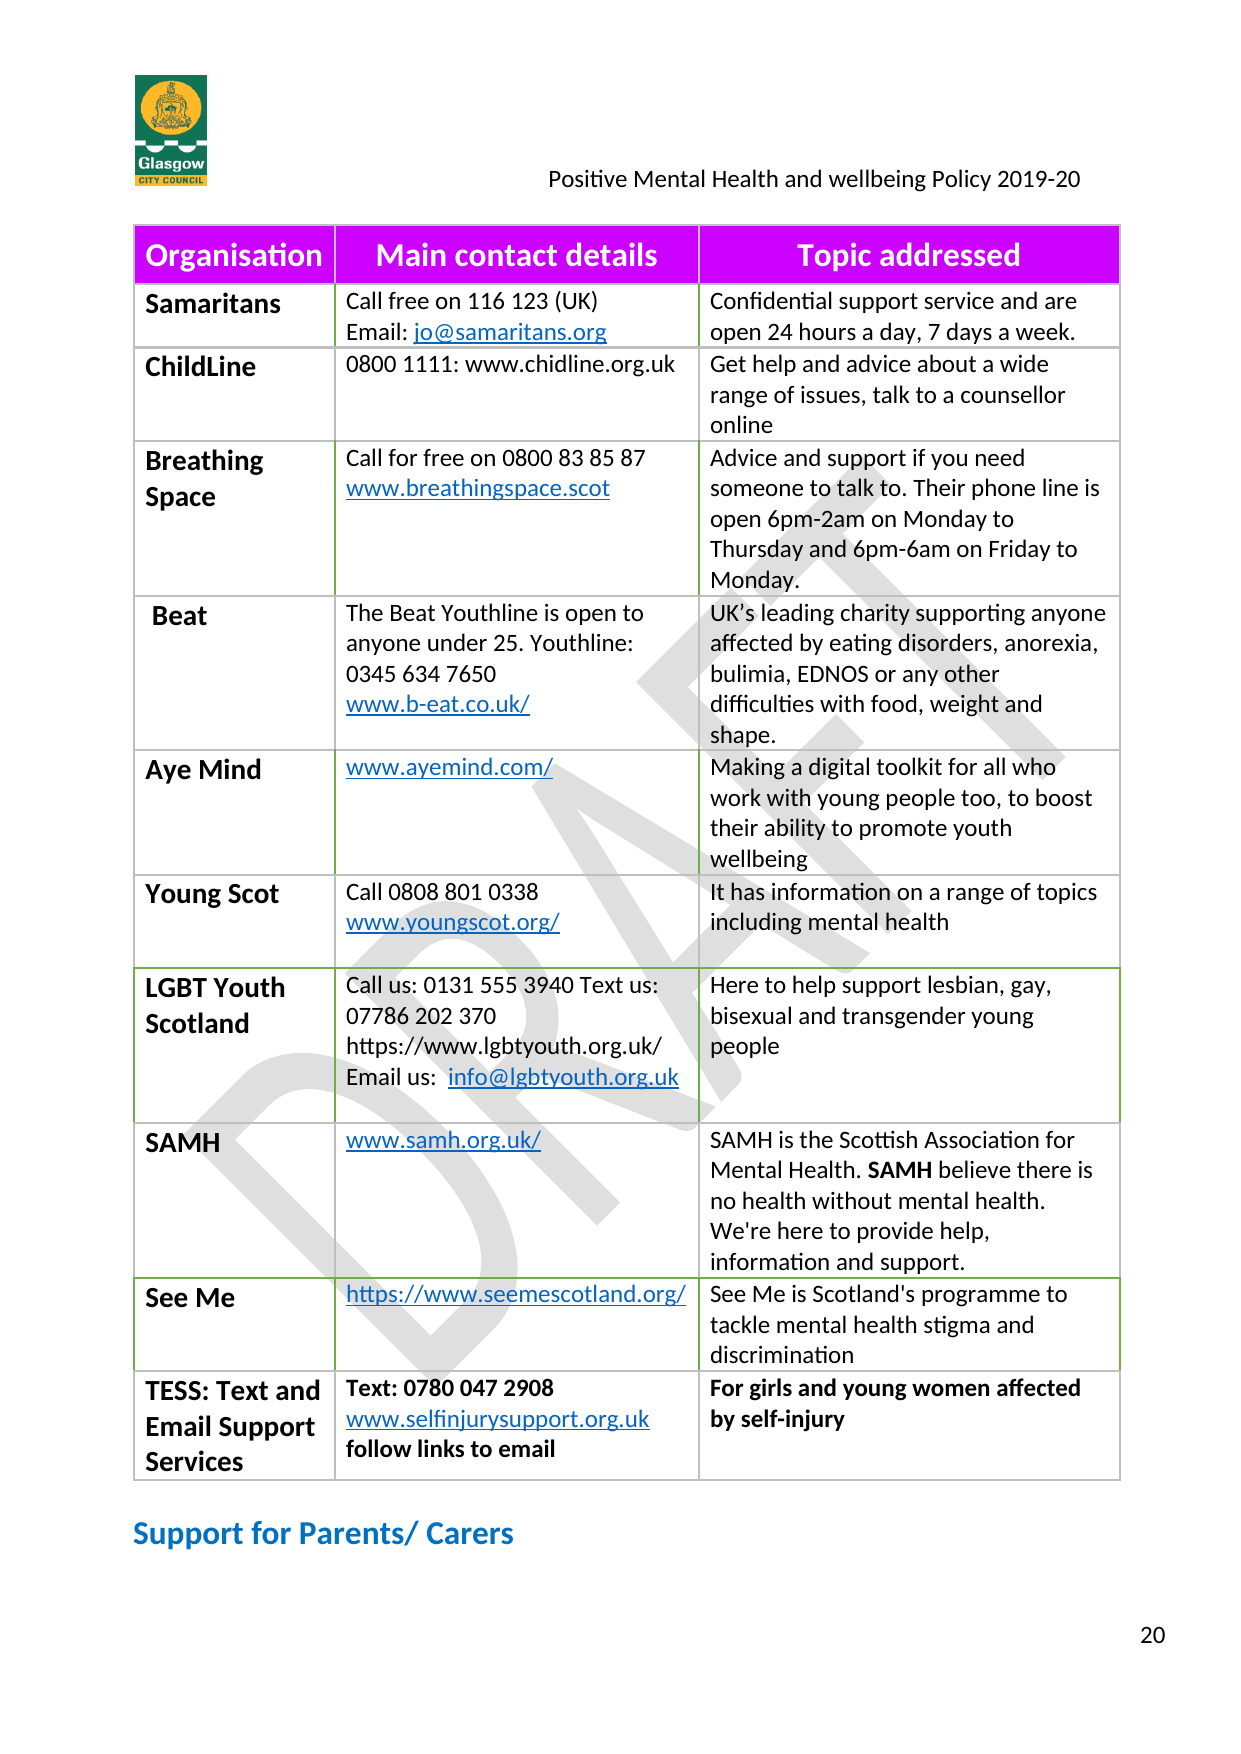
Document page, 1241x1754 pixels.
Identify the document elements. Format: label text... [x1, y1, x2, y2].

table_cell Making a digital toolkit for all who work with young people too, to boost their ability to promote youth wellbeing [700, 751, 1119, 873]
text Support for Parents/ Carers [133, 1512, 1165, 1552]
table_cell See Me [135, 1279, 334, 1370]
table_cell Advice and support if you need someone to talk to. Their phone line is open 6pm-2am on Monday to Thursday and 6pm-6am on Friday to Monday. [700, 442, 1119, 595]
table_header Main contact details [336, 226, 698, 283]
table_cell ChildLine [135, 349, 334, 440]
table_header Topic addressed [700, 226, 1119, 283]
table_cell https://www.seemescotland.org/ [336, 1279, 698, 1370]
table_cell SAMH is the Scottish Association for Mental Health. SAMH believe there is no health without mental health. We're here to provide help, information and support. [700, 1124, 1119, 1277]
table_cell www.samh.org.uk/ [336, 1124, 698, 1277]
table_cell Aye Mind [135, 751, 334, 873]
table_header Organisation [135, 226, 334, 283]
table_cell The Beat Youthline is open to anyone under 25. Youthline: 0345 634 7650 www.b-eat.co.uk/ [336, 597, 698, 749]
table_cell LGBT Youth Scotland [135, 969, 334, 1122]
table_cell Call free on 116 123 (UK) Email: jo@samaritans.org [336, 285, 698, 346]
table_cell TESS: Text and Email Support Services [135, 1372, 334, 1479]
table_cell UK’s leading charity supporting anyone affected by eating disorders, anorexia, bulimia, EDNOS or any other difficulties with food, weight and shape. [700, 597, 1119, 749]
table_cell Call for free on 0800 83 85 87 www.breathingspace.scot [336, 442, 698, 595]
table_cell Here to help support lesbian, gay, bisexual and transgender young people [700, 969, 1119, 1122]
table_cell Get help and advice about a wide range of issues, talk to a counsellor online [700, 349, 1119, 440]
table_cell Confidential support service and are open 24 hours a day, 7 days a week. [700, 285, 1119, 346]
picture [132, 73, 209, 188]
table_cell Beat [135, 597, 334, 749]
table_cell Young Scot [135, 876, 334, 967]
table_cell SAMH [135, 1124, 334, 1277]
table_cell Call us: 0131 555 3940 Text us: 07786 202 370 https://www.lgbtyouth.org.uk/ Email us: info@lgbtyouth.org.uk [336, 969, 698, 1122]
table_cell See Me is Scotland's programme to tackle mental health stigma and discrimination [700, 1279, 1119, 1370]
table_cell For girls and young women affected by self-injury [700, 1372, 1119, 1479]
table_cell www.ayemind.com/ [336, 751, 698, 873]
table_cell 0800 1111: www.chidline.org.uk [336, 349, 698, 440]
table_cell It has information on a range of topics including mental health [700, 876, 1119, 967]
table_cell Call 0808 801 0338 www.youngscot.org/ [336, 876, 698, 967]
table_cell Breathing Space [135, 442, 334, 595]
table_cell Samaritans [135, 285, 334, 346]
table_cell Text: 0780 047 2908 www.selfinjurysupport.org.uk follow links to email [336, 1372, 698, 1479]
